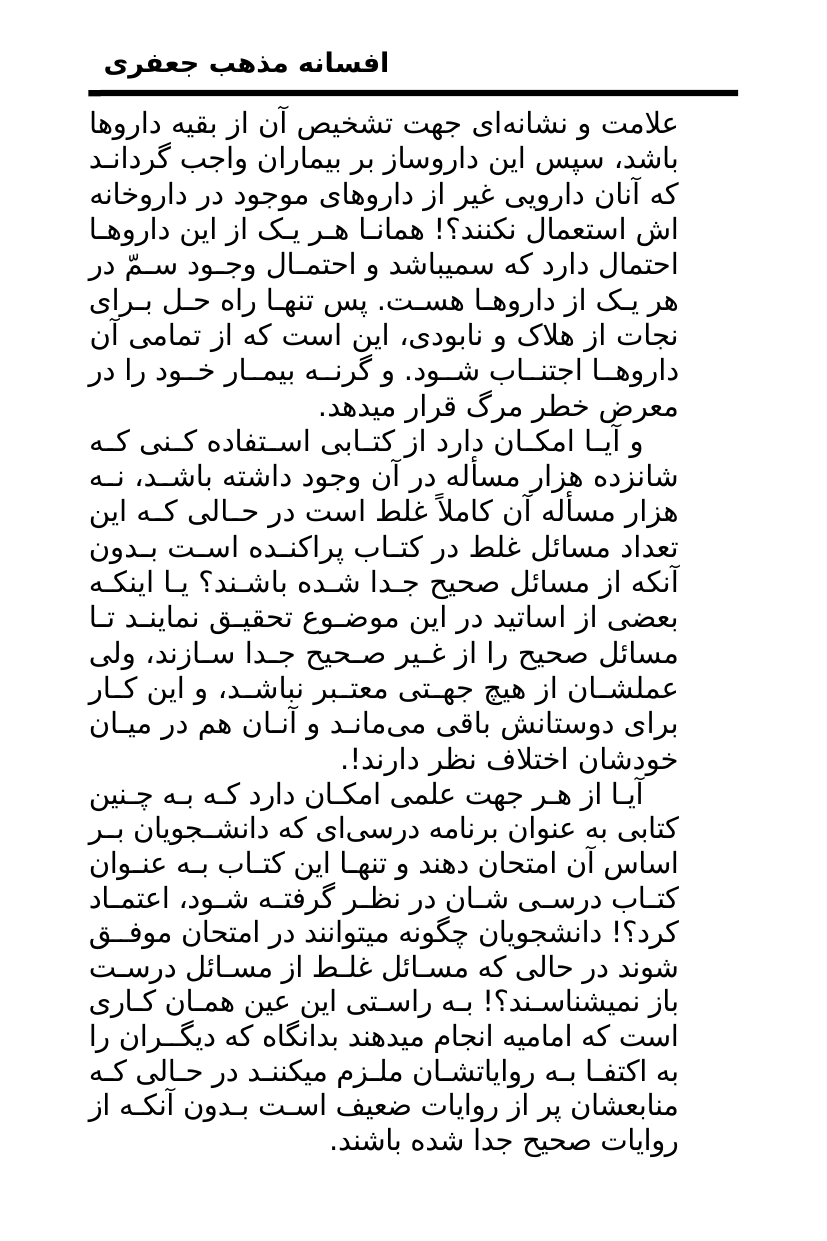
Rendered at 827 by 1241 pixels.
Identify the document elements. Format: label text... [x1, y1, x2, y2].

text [89, 106, 679, 423]
text آیا از هر جهت علمی ‏امکان دارد که به چنین کتابی به عنوان برنامه درسی‌ای که دانشجویان بر اساس آن امتحان دهند و تنها این کتاب به عنوان کتاب درسی شان در نظر گرفته شود، اعتماد کرد؟! دانشجویان چگونه می‏توانند در امتحان موفق شوند در حالی که مسائل غلط از مسائل درست باز نمی‏شناسند؟! به راستی این عین همان کاری است که امامیه انجام می‏دهند بدانگاه که دیگران را به اکتفا به روایاتشان ملزم می‏کنند در حالی که منابعشان پر از روایات ضعیف است بدون آنکه از روایات صحیح جدا شده باشند. [89, 777, 679, 1157]
text و آیا امکان دارد از کتابی استفاده کنی که شانزده هزار مسأله در آن وجود داشته باشد، نه هزار مسأله آن کاملاً غلط است در حالی که این تعداد مسائل غلط در کتاب پراکنده است بدون آنکه از مسائل صحیح جدا شده باشند؟ یا اینکه بعضی از اساتید در این موضوع تحقیق نمایند تا مسائل صحیح را از غیر صحیح جدا سازند، ولی عملشان از هیچ جهتی معتبر نباشد، و این کار برای دوستانش باقی می‌ماند و آنان هم در میان خودشان اختلاف نظر دارند!. [89, 424, 679, 776]
